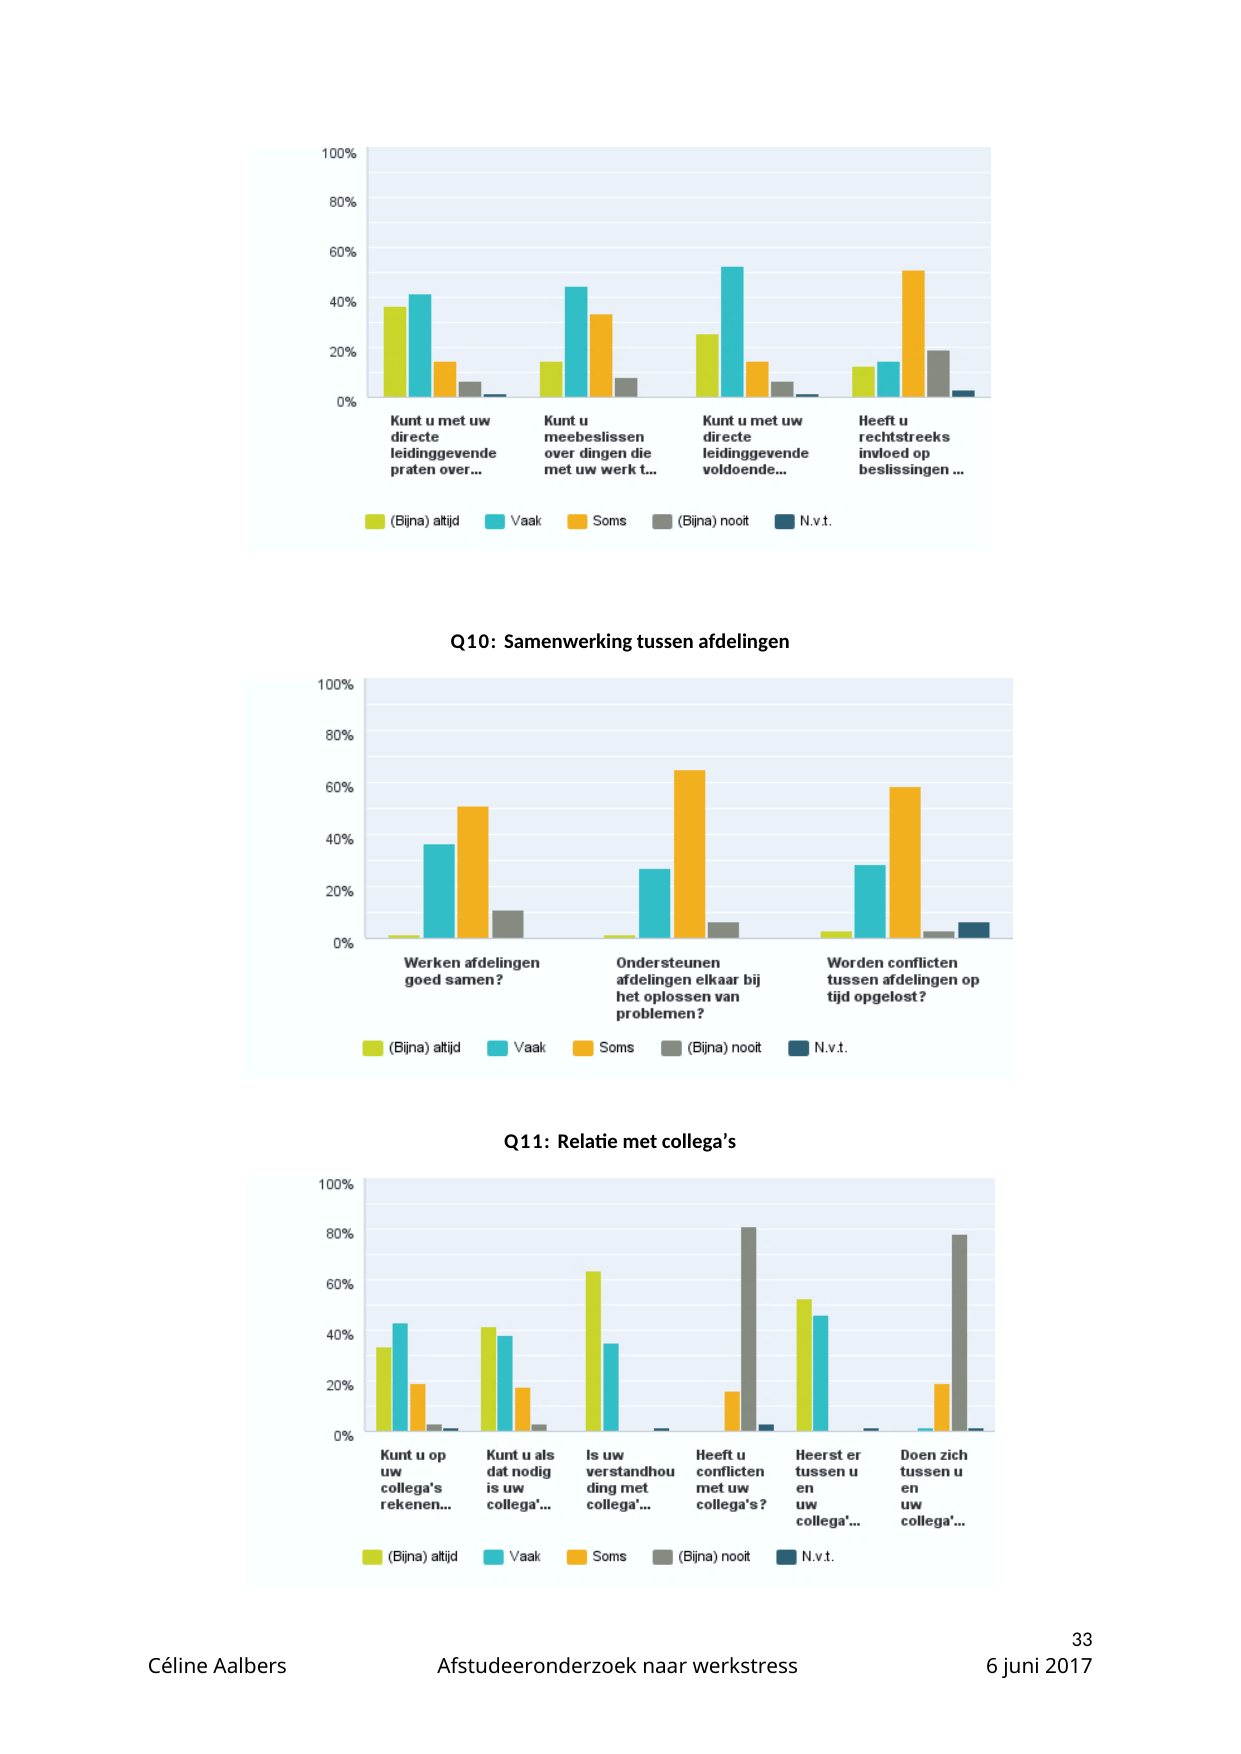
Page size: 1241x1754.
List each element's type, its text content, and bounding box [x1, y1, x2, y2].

picture [245, 1178, 995, 1589]
picture [249, 147, 991, 553]
text Q11: Relatie met collega’s [148, 1129, 1092, 1154]
text Q10: Samenwerking tussen afdelingen [148, 629, 1092, 654]
picture [242, 678, 1013, 1081]
